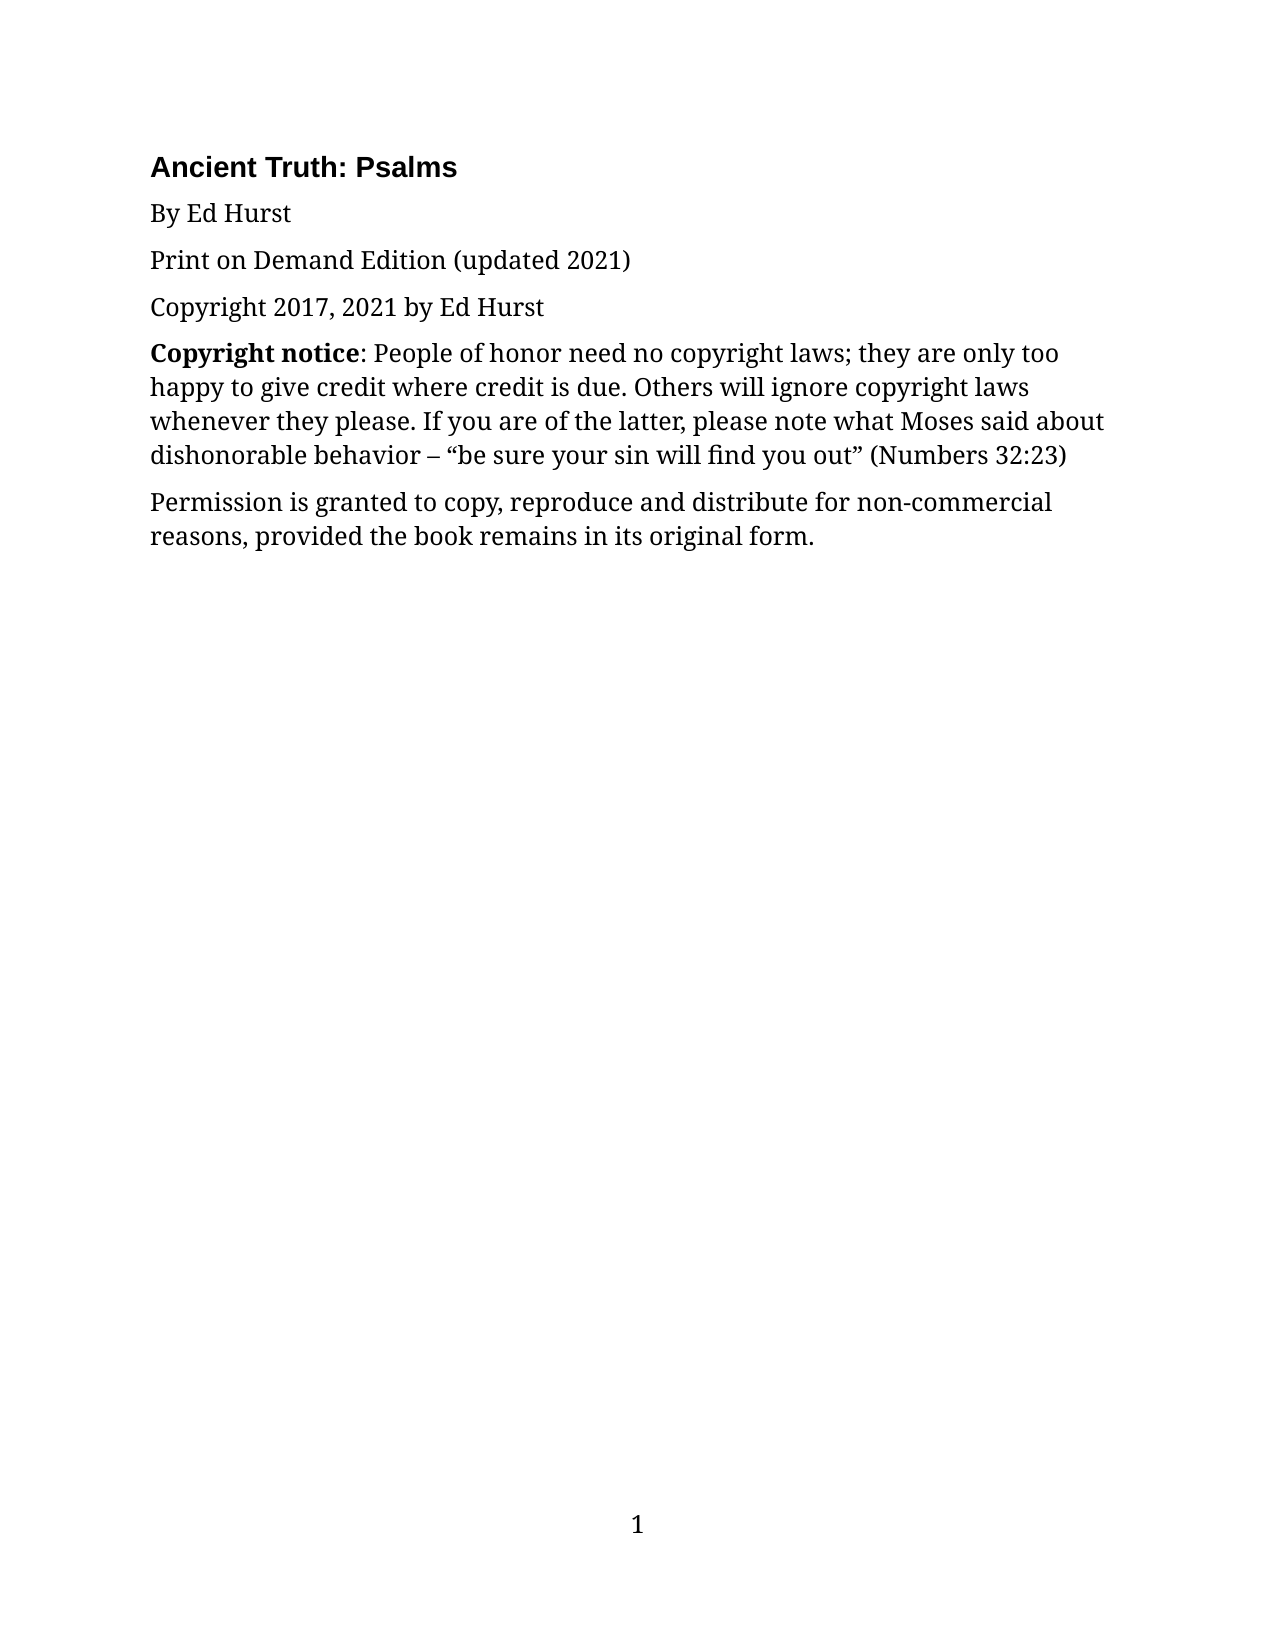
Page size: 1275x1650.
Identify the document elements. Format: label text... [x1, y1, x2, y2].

text Print on Demand Edition (updated 2021) [150, 243, 1125, 277]
text Permission is granted to copy, reproduce and distribute for non-commercial reasons, provided the book remains in its original form. [150, 484, 1125, 553]
subtitle Ancient Truth: Psalms [150, 150, 1125, 183]
text Copyright 2017, 2021 by Ed Hurst [150, 289, 1125, 323]
text By Ed Hurst [150, 196, 1125, 230]
text Copyright notice: People of honor need no copyright laws; they are only too happy to give credit where credit is due. Others will ignore copyright laws whenever they please. If you are of the latter, please note what Moses said about dishonorable behavior – “be sure your sin will find you out” (Numbers 32:23) [150, 336, 1125, 472]
